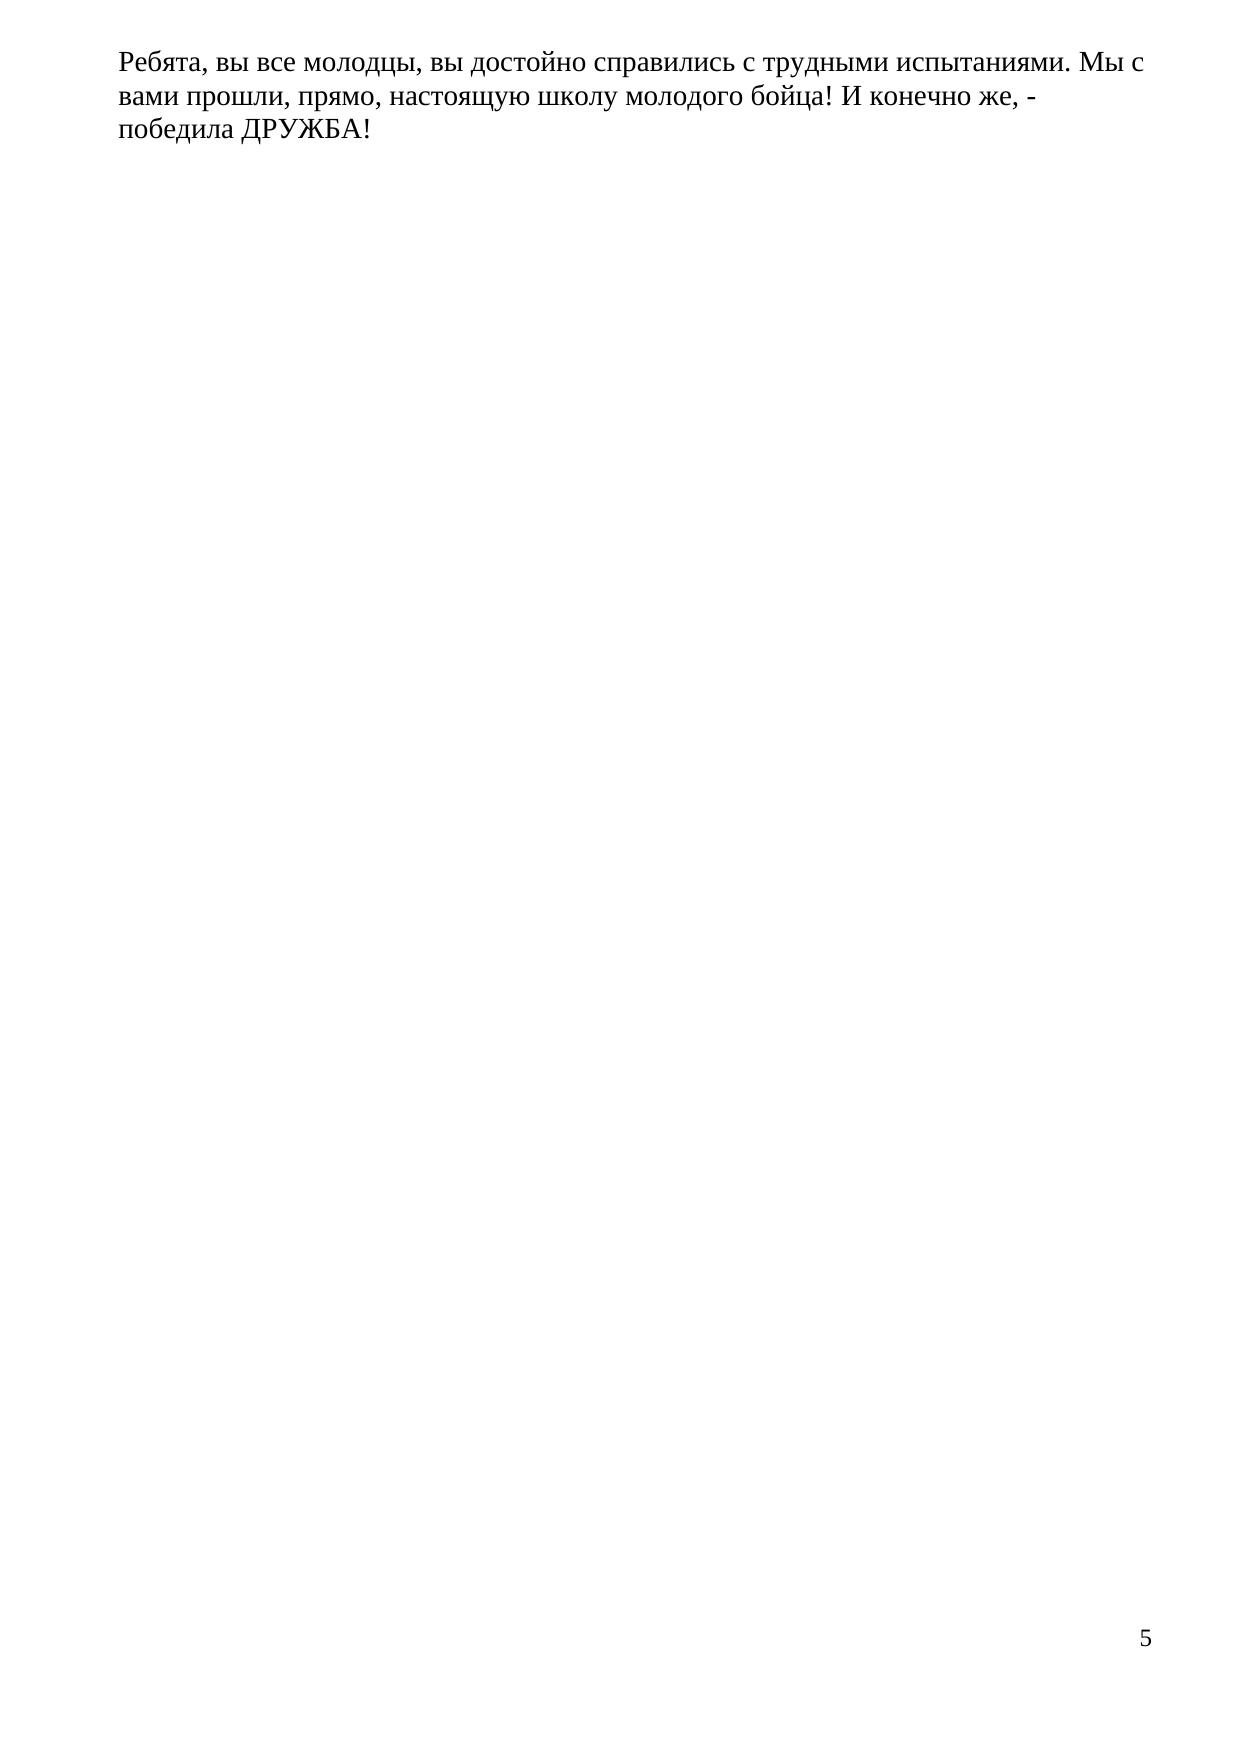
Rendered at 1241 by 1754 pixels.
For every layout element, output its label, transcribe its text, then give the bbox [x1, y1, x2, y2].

text Ребята, вы все молодцы, вы достойно справились с трудными испытаниями. Мы с вами прошли, прямо, настоящую школу молодого бойца! И конечно же, - победила ДРУЖБА! [118, 44, 1152, 145]
